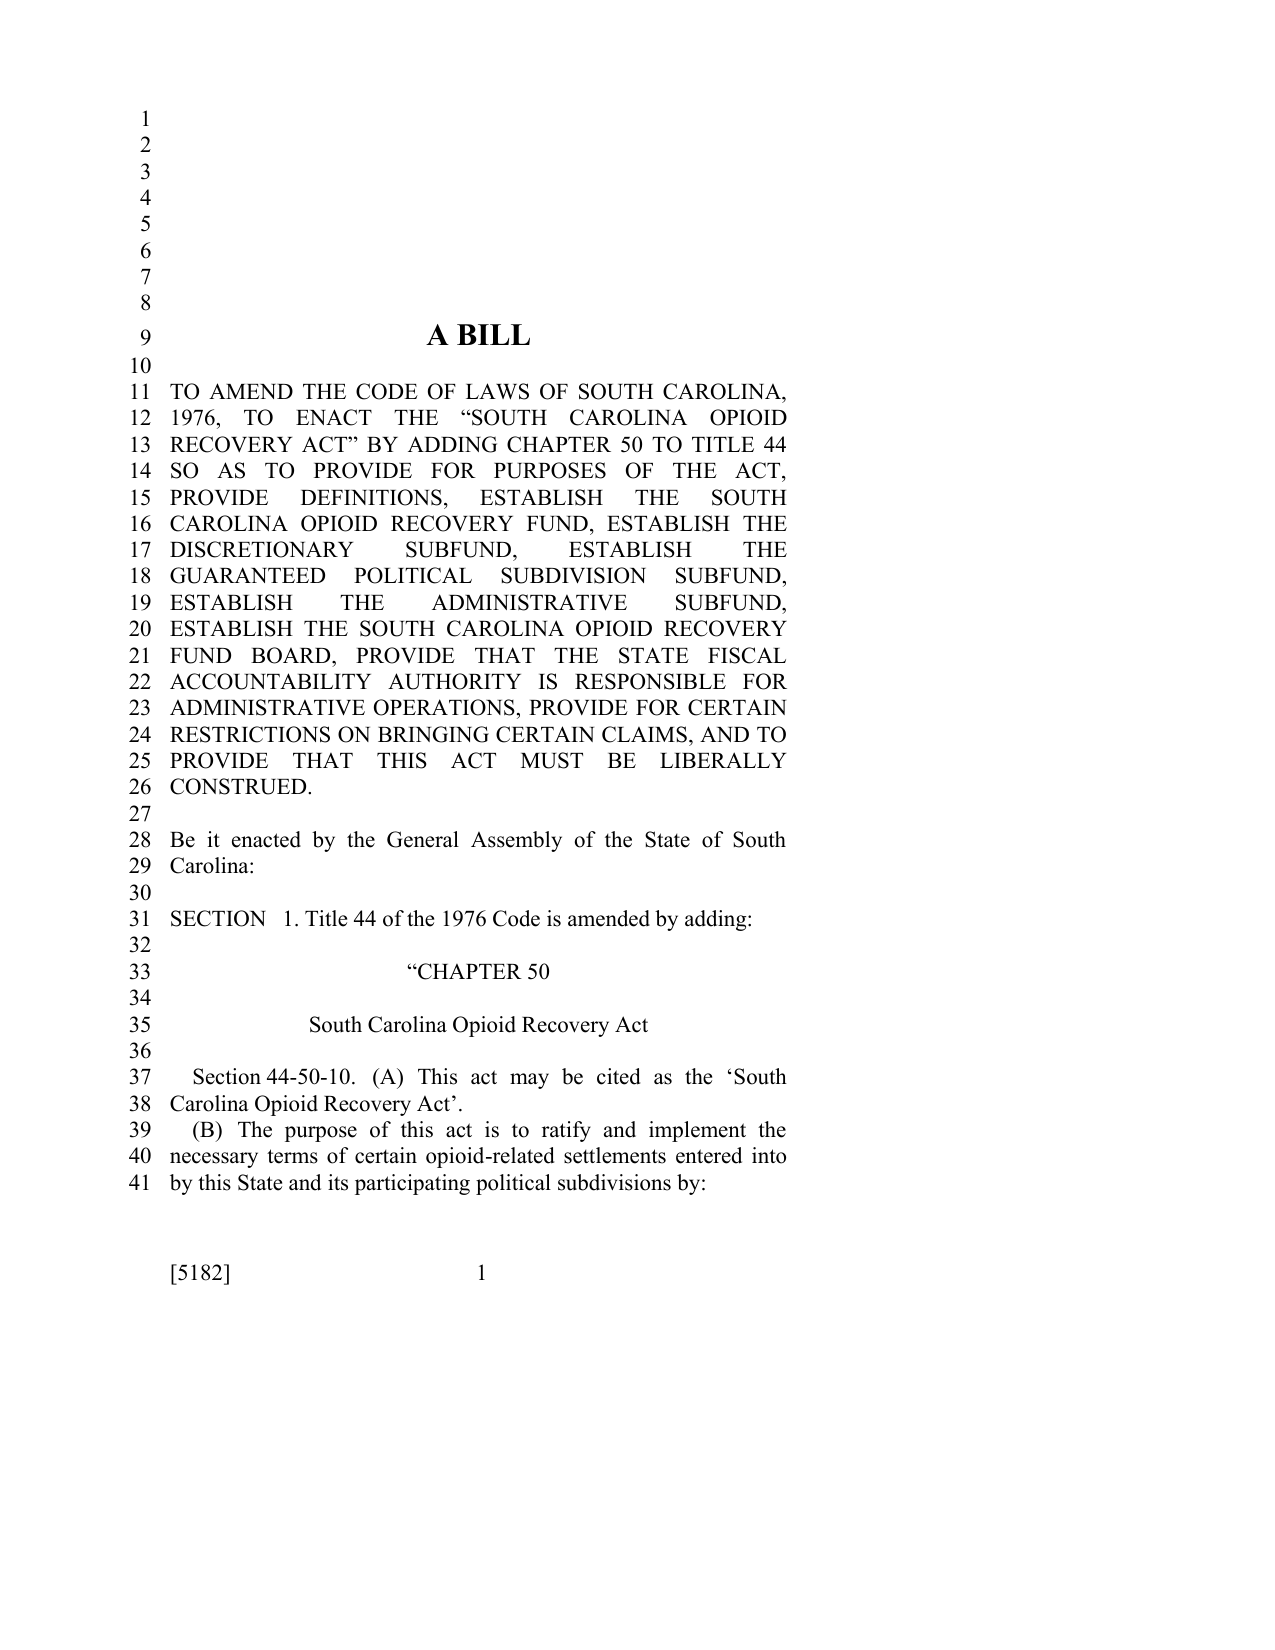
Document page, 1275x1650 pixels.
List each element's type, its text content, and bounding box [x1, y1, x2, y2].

text SECTION 1. Title 44 of the 1976 Code is amended by adding: [169, 905, 787, 932]
text South Carolina Opioid Recovery Act [169, 1011, 787, 1037]
text (B) The purpose of this act is to ratify and implement the necessary terms of certain opioid-related settlements entered into by this State and its participating political subdivisions by: [169, 1116, 787, 1195]
text A BILL [169, 316, 787, 352]
text Section 44-50-10. (A) This act may be cited as the ‘South Carolina Opioid Recovery Act’. [169, 1063, 787, 1116]
text Be it enacted by the General Assembly of the State of South Carolina: [169, 826, 787, 879]
text TO AMEND THE CODE OF LAWS OF SOUTH CAROLINA, 1976, TO ENACT THE “SOUTH CAROLINA OPIOID RECOVERY ACT” BY ADDING CHAPTER 50 TO TITLE 44 SO AS TO PROVIDE FOR PURPOSES OF THE ACT, PROVIDE DEFINITIONS, ESTABLISH THE SOUTH CAROLINA OPIOID RECOVERY FUND, ESTABLISH THE DISCRETIONARY SUBFUND, ESTABLISH THE GUARANTEED POLITICAL SUBDIVISION SUBFUND, ESTABLISH THE ADMINISTRATIVE SUBFUND, ESTABLISH THE SOUTH CAROLINA OPIOID RECOVERY FUND BOARD, PROVIDE THAT THE STATE FISCAL ACCOUNTABILITY AUTHORITY IS RESPONSIBLE FOR ADMINISTRATIVE OPERATIONS, PROVIDE FOR CERTAIN RESTRICTIONS ON BRINGING CERTAIN CLAIMS, AND TO PROVIDE THAT THIS ACT MUST BE LIBERALLY CONSTRUED. [169, 378, 787, 800]
text “CHAPTER 50 [169, 958, 787, 984]
